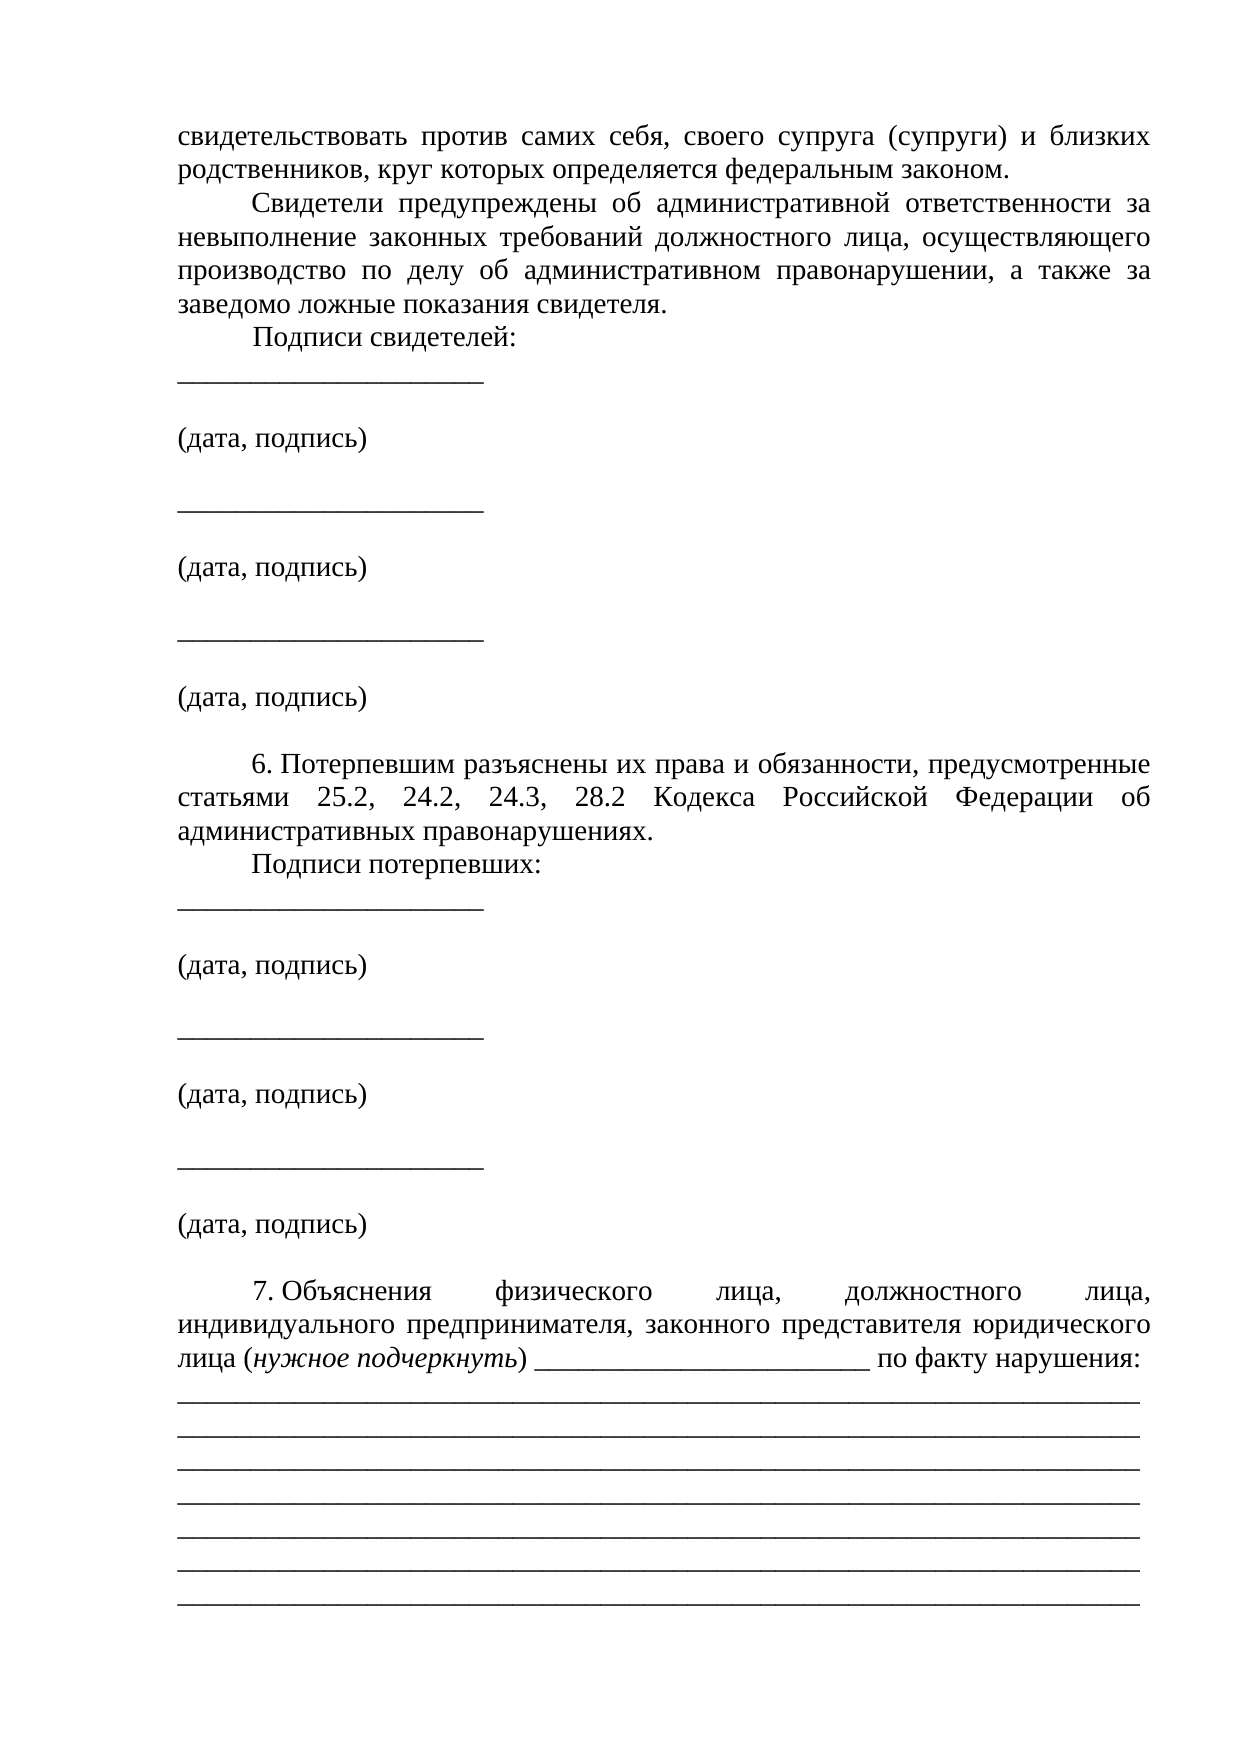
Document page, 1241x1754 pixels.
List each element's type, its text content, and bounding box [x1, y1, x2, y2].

text (дата, подпись) [177, 645, 1152, 712]
text (дата, подпись) [177, 516, 1152, 583]
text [177, 118, 1152, 185]
text _____________________ [177, 1009, 1152, 1043]
text (дата, подпись) [177, 1172, 1152, 1239]
text _____________________ [177, 482, 1152, 516]
text (дата, подпись) [177, 386, 1152, 453]
text _____________________ [177, 612, 1152, 645]
text _____________________ [177, 880, 1152, 913]
text 6. Потерпевшим разъяснены их права и обязанности, предусмотренные статьями 25.2, 24.2, 24.3, 28.2 Кодекса Российской Федерации об административных правонарушениях. [177, 746, 1152, 846]
text Свидетели предупреждены об административной ответственности за невыполнение законных требований должностного лица, осуществляющего производство по делу об административном правонарушении, а также за заведомо ложные показания свидетеля. [177, 185, 1152, 319]
text _____________________ [177, 353, 1152, 386]
text (дата, подпись) [177, 1043, 1152, 1110]
text (дата, подпись) [177, 913, 1152, 981]
text Подписи потерпевших: [177, 846, 1152, 880]
text Подписи свидетелей: [177, 319, 1152, 353]
text 7. Объяснения физического лица, должностного лица, индивидуального предпринимателя, законного представителя юридического лица (нужное подчеркнуть) _______________________ по факту нарушения: [177, 1273, 1152, 1373]
text _____________________ [177, 1139, 1152, 1172]
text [177, 1373, 1152, 1608]
